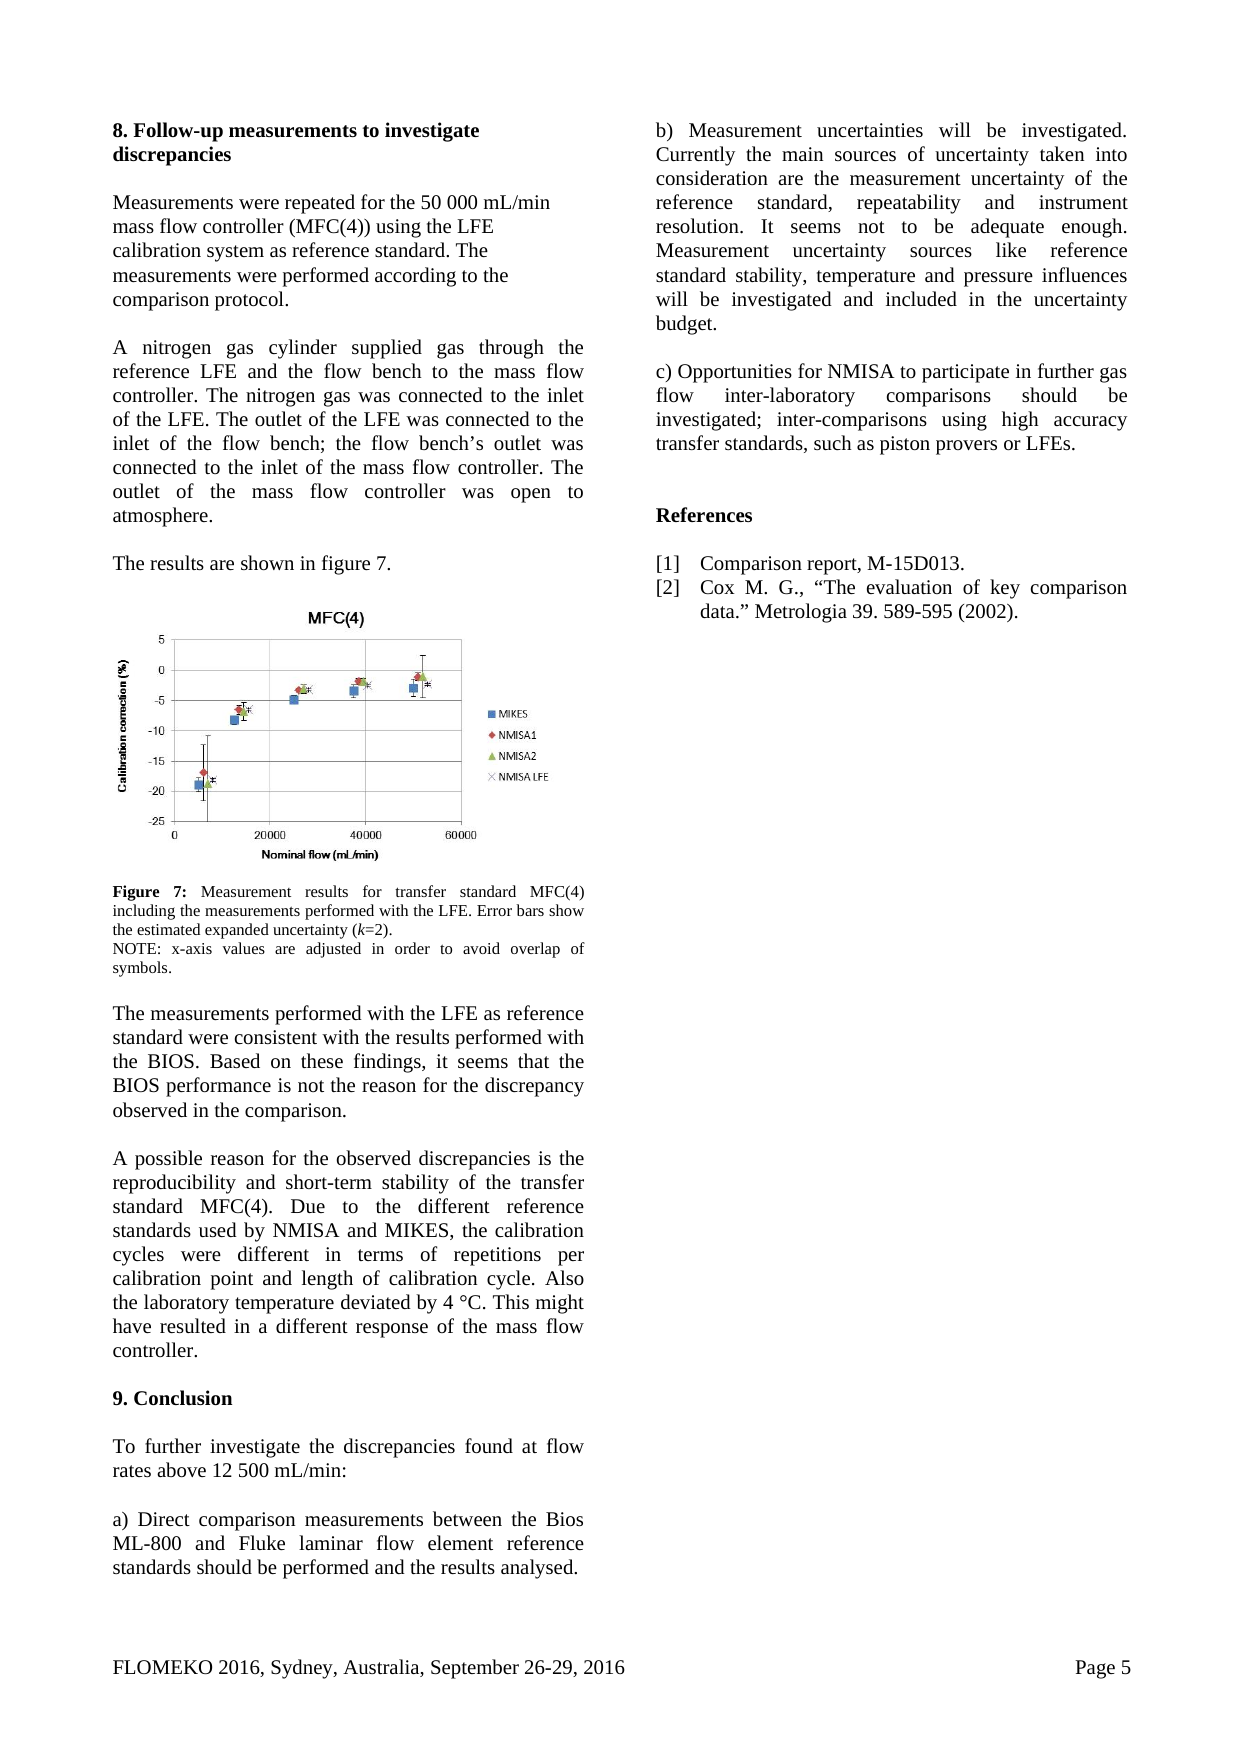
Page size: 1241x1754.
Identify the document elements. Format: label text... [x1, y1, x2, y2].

text b) Measurement uncertainties will be investigated. Currently the main sources of uncertainty taken into consideration are the measurement uncertainty of the reference standard, repeatability and instrument resolution. It seems not to be adequate enough. Measurement uncertainty sources like reference standard stability, temperature and pressure influences will be investigated and included in the uncertainty budget. [656, 118, 1128, 335]
list Comparison report, M-15D013. [656, 551, 1128, 575]
text Figure 7: Measurement results for transfer standard MFC(4) including the measurements performed with the LFE. Error bars show the estimated expanded uncertainty (k=2). [112, 881, 585, 939]
text The results are shown in figure 7. [112, 551, 585, 575]
text The measurements performed with the LFE as reference standard were consistent with the results performed with the BIOS. Based on these findings, it seems that the BIOS performance is not the reason for the discrepancy observed in the comparison. [112, 1001, 585, 1122]
text A possible reason for the observed discrepancies is the reproducibility and short-term stability of the transfer standard MFC(4). Due to the different reference standards used by NMISA and MIKES, the calibration cycles were different in terms of repetitions per calibration point and length of calibration cycle. Also the laboratory temperature deviated by 4 °C. This might have resulted in a different response of the mass flow controller. [112, 1146, 585, 1362]
picture [112, 599, 560, 863]
text To further investigate the discrepancies found at flow rates above 12 500 mL/min: [112, 1434, 585, 1482]
text NOTE: x-axis values are adjusted in order to avoid overlap of symbols. [112, 939, 585, 977]
text a) Direct comparison measurements between the Bios ML-800 and Fluke laminar flow element reference standards should be performed and the results analysed. [112, 1507, 585, 1603]
subtitle References [656, 503, 1128, 527]
subtitle 8. Follow-up measurements to investigate discrepancies [112, 118, 585, 166]
text 9. Conclusion [112, 1386, 585, 1410]
list Cox M. G., “The evaluation of key comparison data.” Metrologia 39. 589-595 (2002). [656, 575, 1128, 623]
text c) Opportunities for NMISA to participate in further gas flow inter-laboratory comparisons should be investigated; inter-comparisons using high accuracy transfer standards, such as piston provers or LFEs. [656, 359, 1128, 455]
text A nitrogen gas cylinder supplied gas through the reference LFE and the flow bench to the mass flow controller. The nitrogen gas was connected to the inlet of the LFE. The outlet of the LFE was connected to the inlet of the flow bench; the flow bench’s outlet was connected to the inlet of the mass flow controller. The outlet of the mass flow controller was open to atmosphere. [112, 335, 585, 527]
text Measurements were repeated for the 50 000 mL/min mass flow controller (MFC(4)) using the LFE calibration system as reference standard. The measurements were performed according to the comparison protocol. [112, 190, 585, 311]
